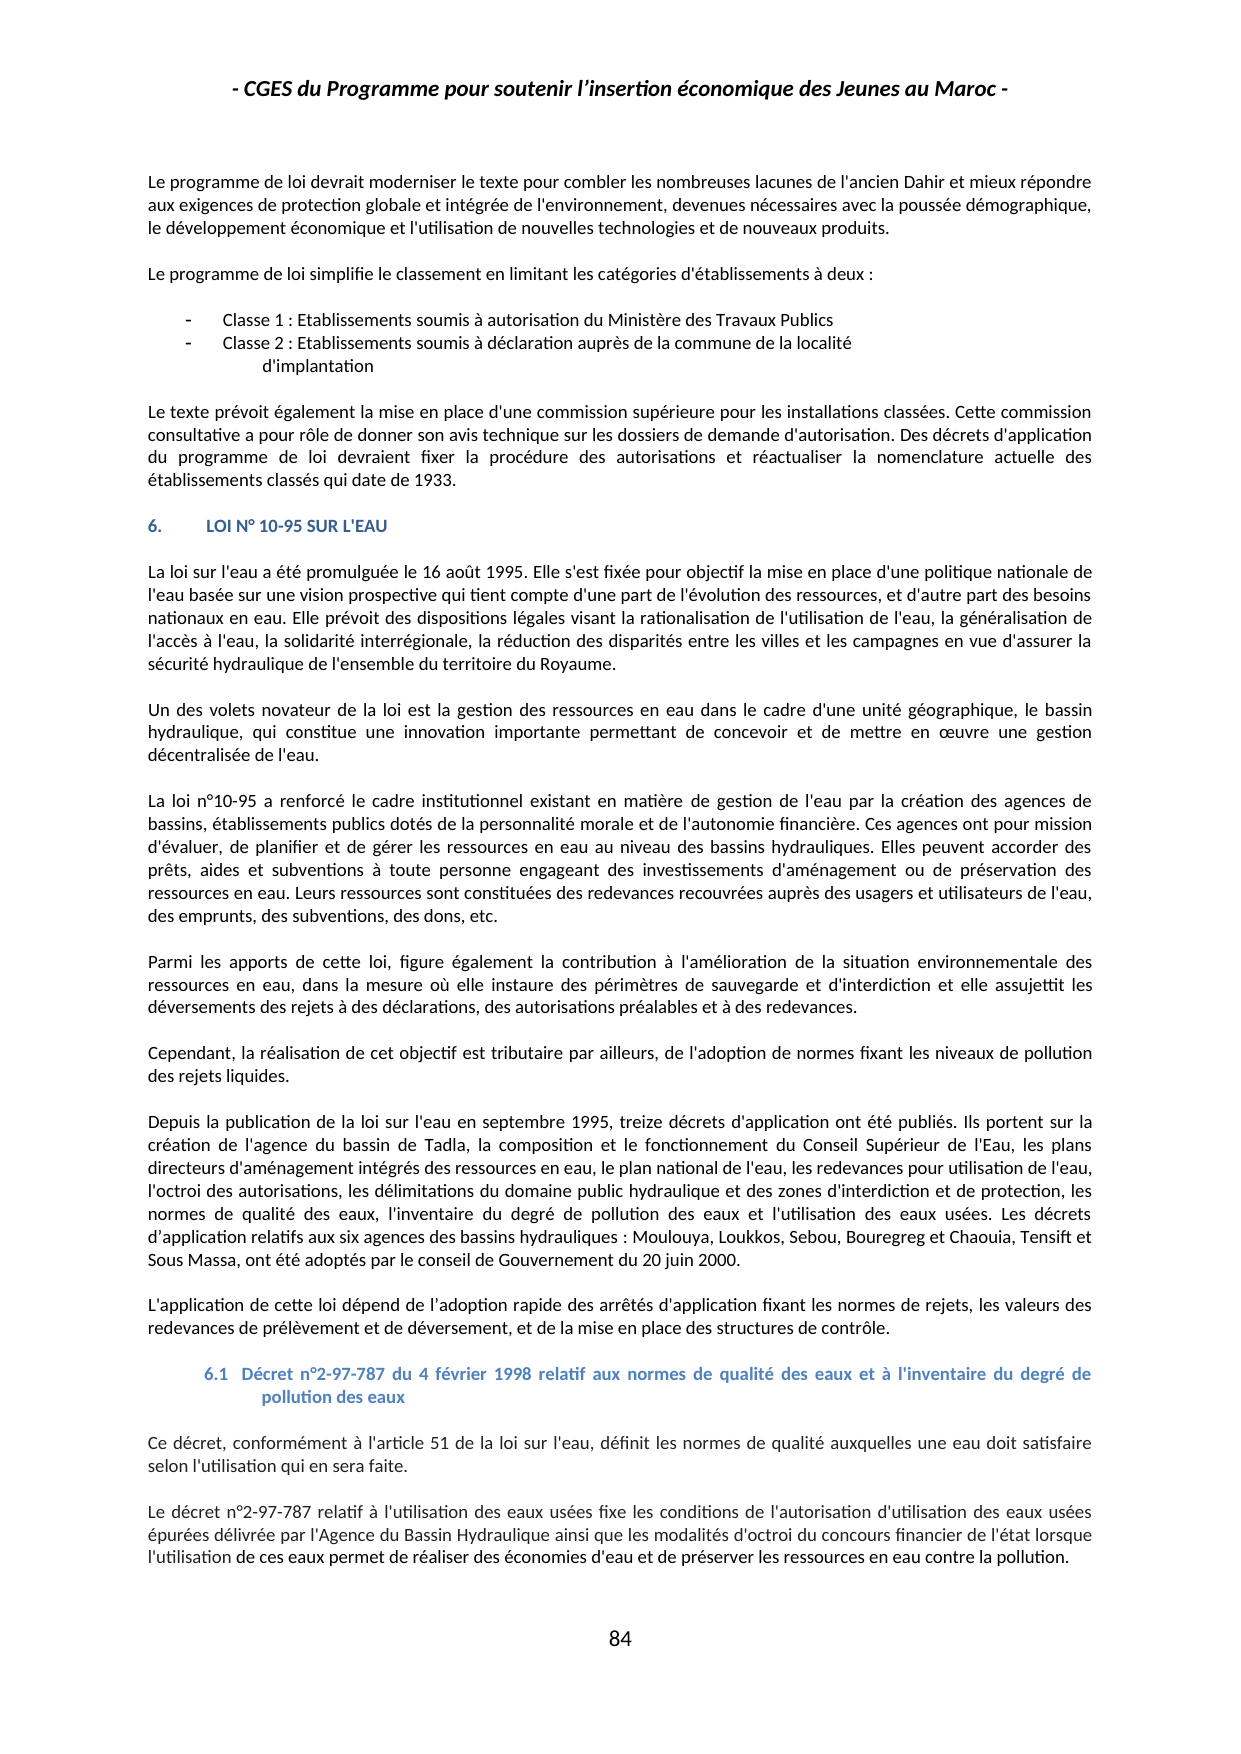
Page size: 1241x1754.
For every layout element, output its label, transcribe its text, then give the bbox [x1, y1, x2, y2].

text Le programme de loi devrait moderniser le texte pour combler les nombreuses lacunes de l'ancien Dahir et mieux répondre aux exigences de protection globale et intégrée de l'environnement, devenues nécessaires avec la poussée démographique, le développement économique et l'utilisation de nouvelles technologies et de nouveaux produits. [148, 171, 1092, 239]
text d'implantation [148, 354, 1094, 377]
text Le programme de loi simplifie le classement en limitant les catégories d'établissements à deux : [148, 262, 1093, 285]
text La loi n°10- renforcé le cadre institutionnel existant en matière de gestion de l'eau par la création des agences de bassins, établissements publics dotés de la personnalité morale et de l'autonomie financière. Ces agences ont pour mission d'évaluer, de planifier et de gérer les ressources en eau au niveau des bassins hydrauliques. Elles peuvent accorder des prêts, aides et subventions à toute personne engageant des investissements d'aménagement ou de préservation des ressources en eau. Leurs ressources sont constituées des redevances recouvrées auprès des usagers et utilisateurs de l'eau, des emprunts, des subventions, des dons, etc. [148, 789, 1092, 927]
list Classe 1 : Etablissements soumis à autorisation du Ministère des Travaux Publics [185, 308, 1094, 331]
subtitle Loi n° 10-95 sur l'eau [148, 514, 1092, 537]
text Un des volets novateur de la loi est la gestion des ressources en eau dans le cadre d'une unité géographique, le bassin hydraulique, qui constitue une innovation importante permettant de concevoir et de mettre en œuvre une gestion décentralisée de l'eau. [148, 698, 1092, 766]
text Parmi les apports de cette loi, figure également la contribution à l'amélioration de la situation environnementale des ressources en eau, dans la mesure où elle instaure des périmètres de sauvegarde et d'interdiction et elle assujettit les déversements des rejets à des déclarations, des autorisations préalables et à des redevances. [148, 950, 1092, 1018]
text Cependant, la réalisation de cet objectif est tributaire par ailleurs, de l'adoption de normes fixant les niveaux de pollution des rejets liquides. [148, 1041, 1092, 1087]
text L'application de cette loi dépend de l’adoption rapide des arrêtés d'application fixant les normes de rejets, les valeurs des redevances de prélèvement et de déversement, et de la mise en place des structures de contrôle. [148, 1293, 1092, 1339]
text Ce décret, conformément à l'article 51 de la loi sur l'eau, définit les normes de qualité auxquelles une eau doit satisfaire selon l'utilisation qui en sera faite. [148, 1431, 1092, 1477]
subtitle Décret n°2-97-787 du 4 février 1998 relatif aux normes de qualité des eaux et à l'inventaire du degré de pollution des eaux [204, 1362, 1092, 1408]
list Classe 2 : Etablissements soumis à déclaration auprès de la commune de la localité [185, 331, 1094, 354]
text Le décret n°2-97-787 relatif à l'utilisation des eaux usées fixe les conditions de l'autorisation d'utilisation des eaux usées épurées délivrée par l'Agence du Bassin Hydraulique ainsi que les modalités d'octroi du concours financier de l'état lorsque l'utilisation de ces eaux permet de réaliser des économies d'eau et de préserver les ressources en eau contre la pollution. [148, 1500, 1092, 1568]
text La loi sur l'eau a été promulguée le 16 août 1995. Elle s'est fixée pour objectif la mise en place d'une politique nationale de l'eau basée sur une vision prospective qui tient compte d'une part de l'évolution des ressources, et d'autre part des besoins nationaux en eau. Elle prévoit des dispositions légales visant la rationalisation de l'utilisation de l'eau, la généralisation de l'accès à l'eau, la solidarité interrégionale, la réduction des disparités entre les villes et les campagnes en vue d'assurer la sécurité hydraulique de l'ensemble du territoire du Royaume. [148, 560, 1092, 675]
text Depuis la publication de la loi sur l'eau en septembre 1995, treize décrets d'application ont été publiés. Ils portent sur la création de l'agence du bassin de Tadla, la composition et le fonctionnement du Conseil Supérieur de l'Eau, les plans directeurs d'aménagement intégrés des ressources en eau, le plan national de l'eau, les redevances pour utilisation de l'eau, l'octroi des autorisations, les délimitations du domaine public hydraulique et des zones d'interdiction et de protection, les normes de qualité des eaux, l'inventaire du degré de pollution des eaux et l'utilisation des eaux usées. Les décrets d’application relatifs aux six agences des bassins hydrauliques : Moulouya, Loukkos, Sebou, Bouregreg et Chaouia, Tensift et Sous Massa, ont été adoptés par le conseil de Gouvernement du 20 juin 2000. [148, 1110, 1092, 1271]
text Le texte prévoit également la mise en place d'une commission supérieure pour les installations classées. Cette commission consultative a pour rôle de donner son avis technique sur les dossiers de demande d'autorisation. Des décrets d'application du programme de loi devraient fixer la procédure des autorisations et réactualiser la nomenclature actuelle des établissements classés qui date de 1933. [148, 400, 1092, 491]
